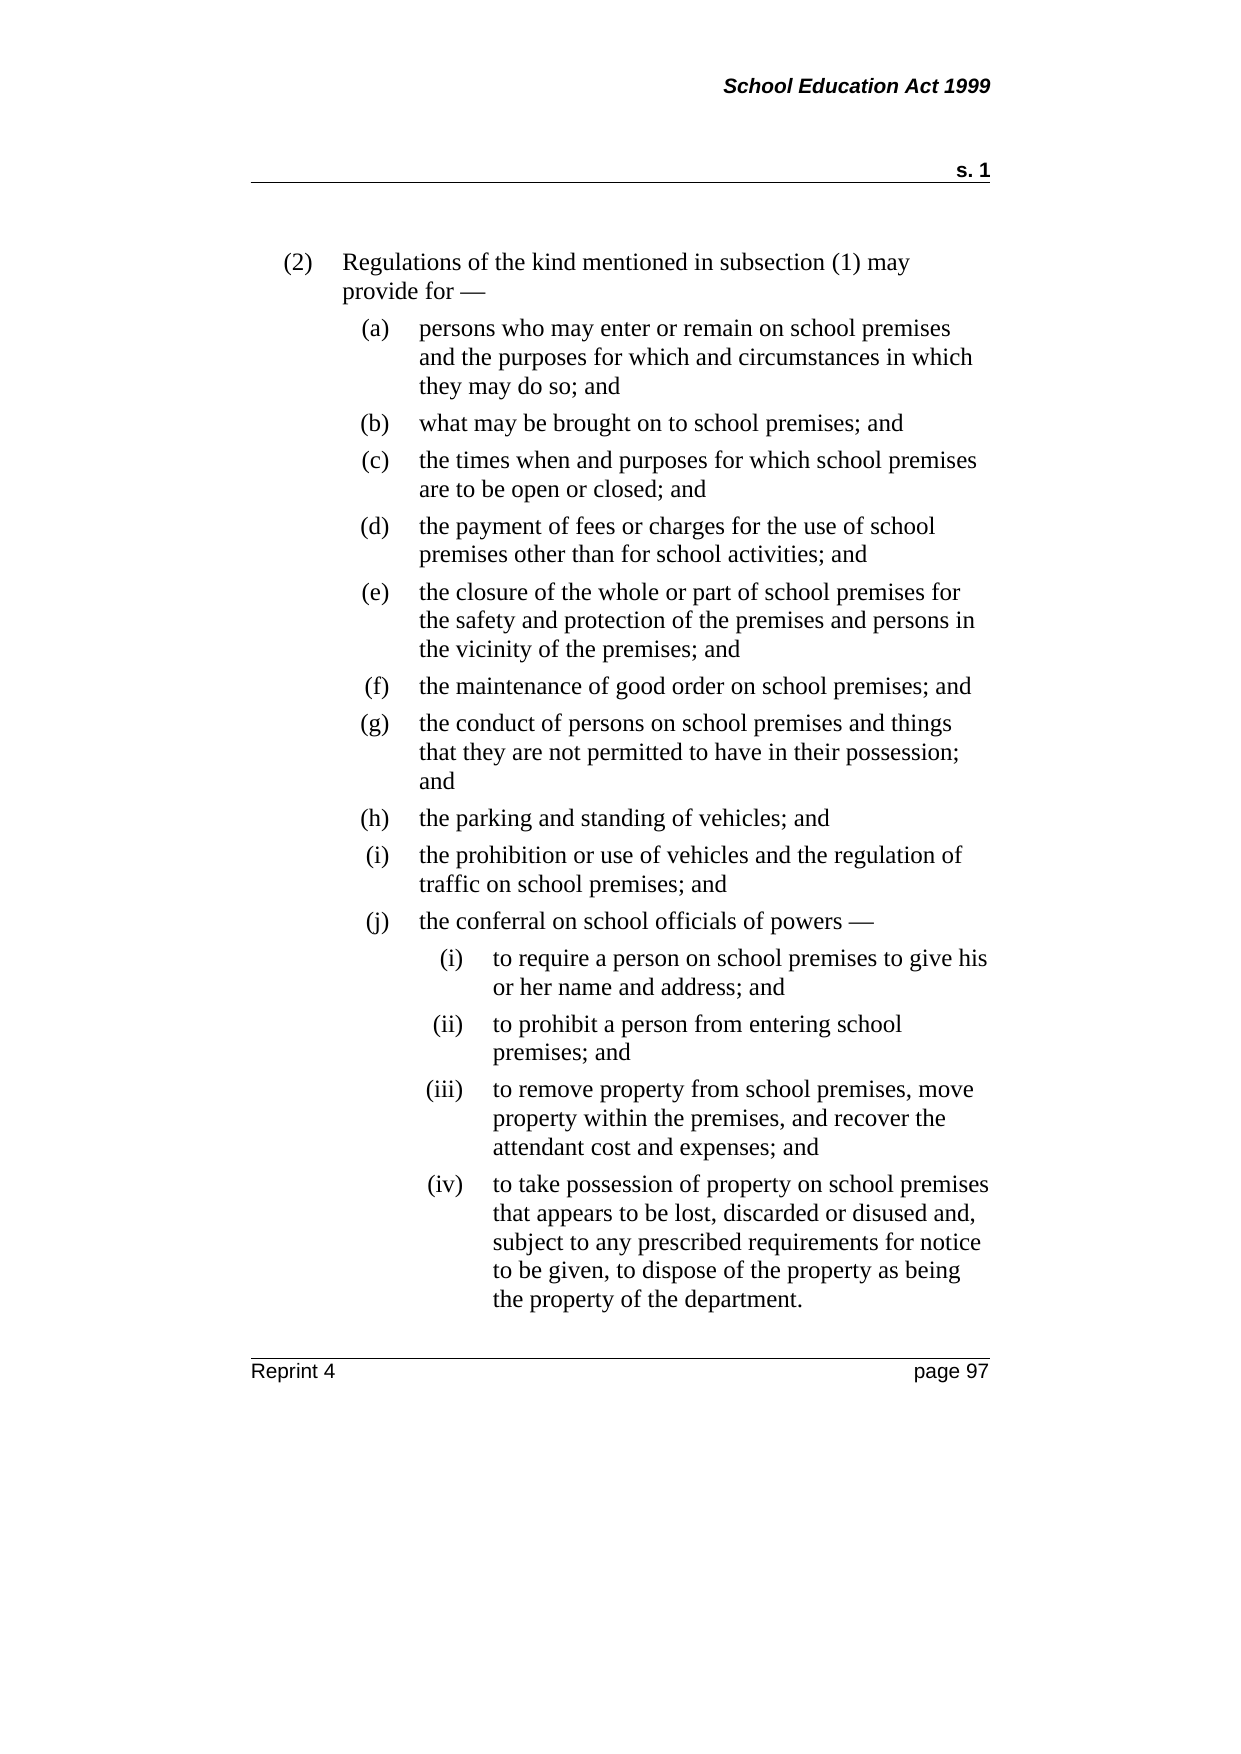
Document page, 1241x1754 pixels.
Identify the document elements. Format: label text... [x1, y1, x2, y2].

text (j) the conferral on school officials of powers — [251, 906, 990, 934]
text (f) the maintenance of good order on school premises; and [251, 671, 990, 700]
text (iii) to remove property from school premises, move property within the premises, and recover the attendant cost and expenses; and [251, 1074, 990, 1161]
text (d) the payment of fees or charges for the use of school premises other than for school activities; and [251, 511, 990, 568]
text (ii) to prohibit a person from entering school premises; and [251, 1009, 990, 1066]
text (i) the prohibition or use of vehicles and the regulation of traffic on school premises; and [251, 840, 990, 897]
text (c) the times when and purposes for which school premises are to be open or closed; and [251, 445, 990, 502]
text (a) persons who may enter or remain on school premises and the purposes for which and circumstances in which they may do so; and [251, 313, 990, 399]
text (b) what may be brought on to school premises; and [251, 408, 990, 437]
text (h) the parking and standing of vehicles; and [251, 803, 990, 832]
text (i) to require a person on school premises to give his or her name and address; and [251, 943, 990, 1000]
text (iv) to take possession of property on school premises that appears to be lost, discarded or disused and, subject to any prescribed requirements for notice to be given, to dispose of the property as being the property of the department. [251, 1169, 990, 1313]
text (g) the conduct of persons on school premises and things that they are not permitted to have in their possession; and [251, 708, 990, 794]
text (2) Regulations of the kind mentioned in subsection (1) may provide for — [251, 247, 990, 305]
text (e) the closure of the whole or part of school premises for the safety and protection of the premises and persons in the vicinity of the premises; and [251, 577, 990, 663]
